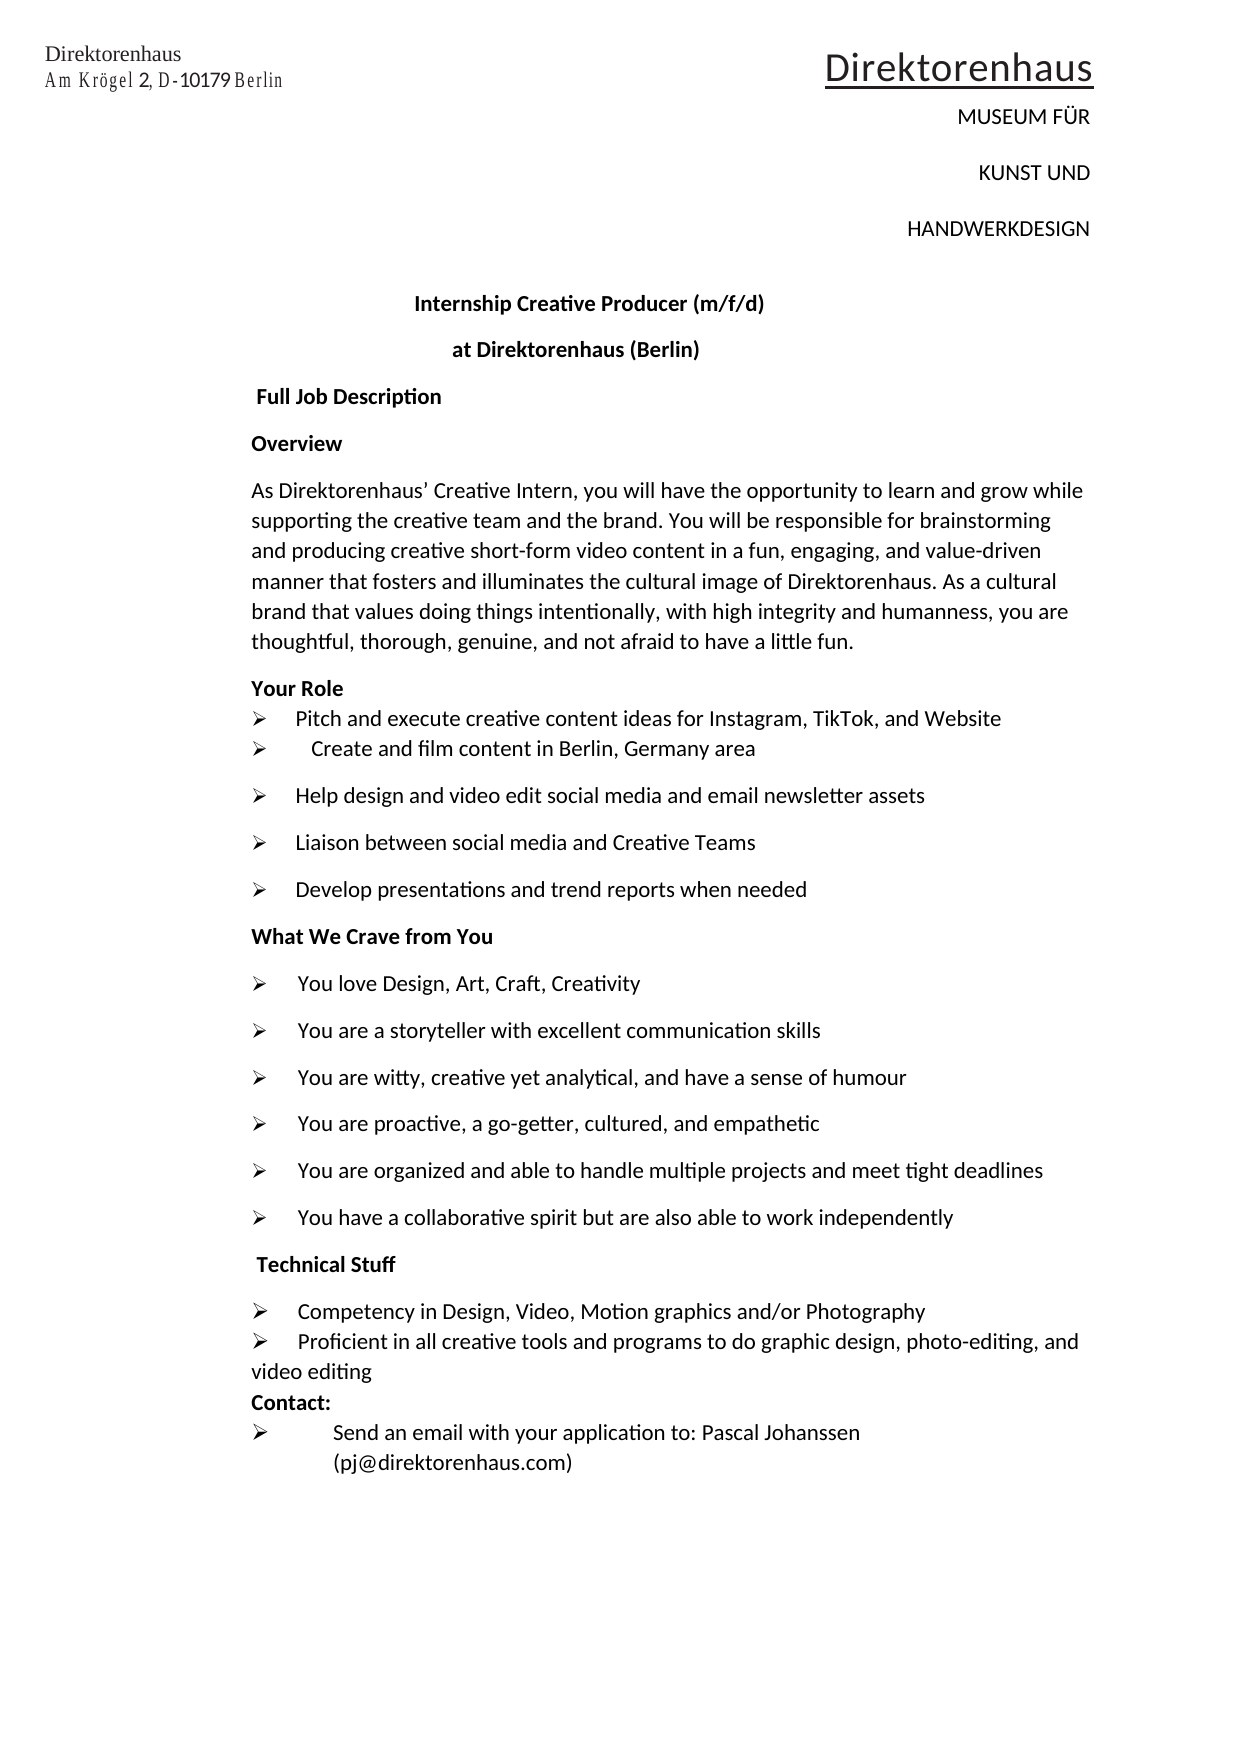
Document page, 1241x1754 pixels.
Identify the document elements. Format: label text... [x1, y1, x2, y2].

list Create and film content in Berlin, Germany area [251, 734, 1090, 763]
list Pitch and execute creative content ideas for Instagram, TikTok, and Website [251, 704, 1090, 732]
list You love Design, Art, Craft, Creativity [251, 969, 1090, 997]
list You are organized and able to handle multiple projects and meet tight deadlines [251, 1156, 1090, 1184]
list Your Role [251, 674, 1090, 702]
list You have a collaborative spirit but are also able to work independently [251, 1203, 1090, 1231]
list Competency in Design, Video, Motion graphics and/or Photography [251, 1297, 1090, 1325]
list You are witty, creative yet analytical, and have a sense of humour [251, 1063, 1090, 1091]
text What We Crave from You [251, 922, 1090, 950]
list Proficient in all creative tools and programs to do graphic design, photo-editing, and video editing [251, 1327, 1090, 1386]
list Send an email with your application to: Pascal Johanssen (pj@direktorenhaus.com) [251, 1418, 1090, 1476]
text Overview [251, 429, 1090, 457]
text Full Job Description [251, 382, 1090, 411]
text Technical Stuff [251, 1250, 1095, 1278]
list Liaison between social media and Creative Teams [251, 828, 1090, 856]
list Help design and video edit social media and email newsletter assets [251, 781, 1090, 809]
list Contact: [251, 1388, 1090, 1416]
list You are a storyteller with excellent communication skills [251, 1016, 1090, 1044]
text As Direktorenhaus’ Creative Intern, you will have the opportunity to learn and grow while supporting the creative team and the brand. You will be responsible for brainstorming and producing creative short-form video content in a fun, engaging, and value-driven manner that fosters and illuminates the cultural image of Direktorenhaus. As a cultural brand that values doing things intentionally, with high integrity and humanness, you are thoughtful, thorough, genuine, and not afraid to have a little fun. [251, 476, 1090, 655]
text at Direktorenhaus (Berlin) [251, 336, 1090, 364]
text Internship Creative Producer (m/f/d) [148, 289, 1090, 317]
list Develop presentations and trend reports when needed [251, 875, 1090, 903]
list You are proactive, a go-getter, cultured, and empathetic [251, 1109, 1090, 1138]
